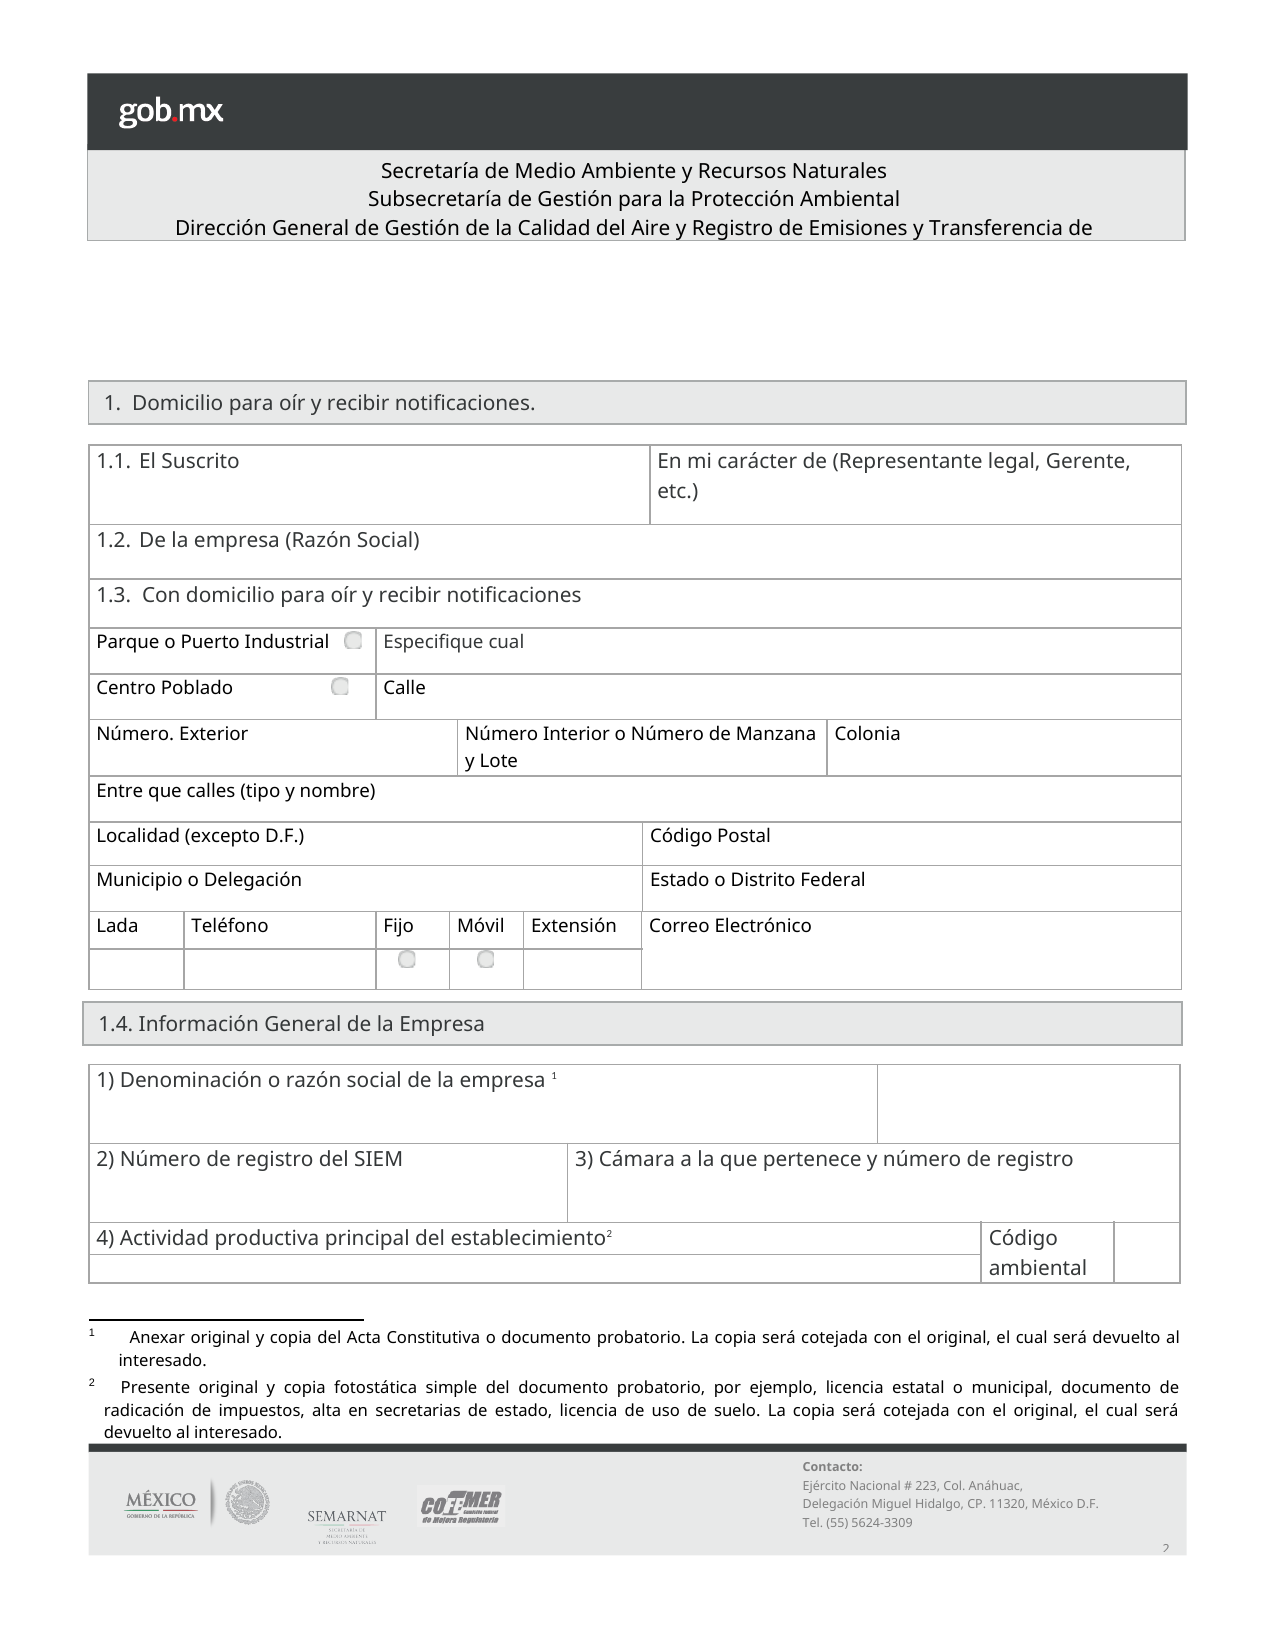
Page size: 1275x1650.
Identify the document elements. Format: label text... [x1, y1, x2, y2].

picture [302, 1506, 391, 1549]
table_cell Localidad (excepto D.F.) [90, 823, 642, 865]
table_cell Colonia [828, 720, 1181, 775]
table_cell Centro Poblado [90, 675, 375, 719]
table_cell [377, 950, 449, 989]
table_header En mi carácter de (Representante legal, Gerente, etc.) [651, 446, 1181, 524]
picture [115, 93, 228, 133]
table_cell Lada [90, 912, 183, 948]
table_cell Municipio o Delegación [90, 866, 642, 911]
table_cell Calle [377, 675, 1181, 719]
table_cell [450, 950, 523, 989]
table_cell [185, 950, 375, 989]
table_cell Correo Electrónico [642, 912, 1181, 989]
table_cell Móvil [450, 912, 523, 948]
table_cell [524, 950, 641, 989]
table_cell Especifique cual [377, 629, 1181, 673]
table_cell 3) Cámara a la que pertenece y número de registro [568, 1144, 1179, 1221]
table_cell [90, 1255, 980, 1282]
table_cell De la empresa (Razón Social) [90, 525, 1181, 578]
table_cell [90, 950, 183, 989]
table_cell Número. Exterior [90, 720, 457, 775]
table_cell Extensión [524, 912, 641, 948]
table_cell Código ambiental (CA) [982, 1223, 1113, 1282]
table_cell Teléfono [185, 912, 375, 948]
table_header [878, 1065, 1179, 1142]
picture [417, 1485, 506, 1527]
table_cell 4) Actividad productiva principal del establecimiento [90, 1223, 980, 1253]
table_cell [1115, 1223, 1179, 1282]
table_cell Código Postal [643, 823, 1181, 865]
table_cell 2) Número de registro del SIEM [90, 1144, 567, 1221]
picture [119, 1472, 274, 1532]
table_header El Suscrito [90, 446, 649, 524]
table_cell Entre que calles (tipo y nombre) [90, 777, 1181, 821]
table_header 1) Denominación o razón social de la empresa [90, 1065, 877, 1142]
table_cell Parque o Puerto Industrial [90, 629, 375, 673]
table_cell Fijo [377, 912, 449, 948]
table_cell 1.3. Con domicilio para oír y recibir notificaciones [90, 580, 1181, 627]
table_cell Número Interior o Número de Manzana y Lote [458, 720, 826, 775]
table_cell Estado o Distrito Federal [643, 866, 1181, 911]
